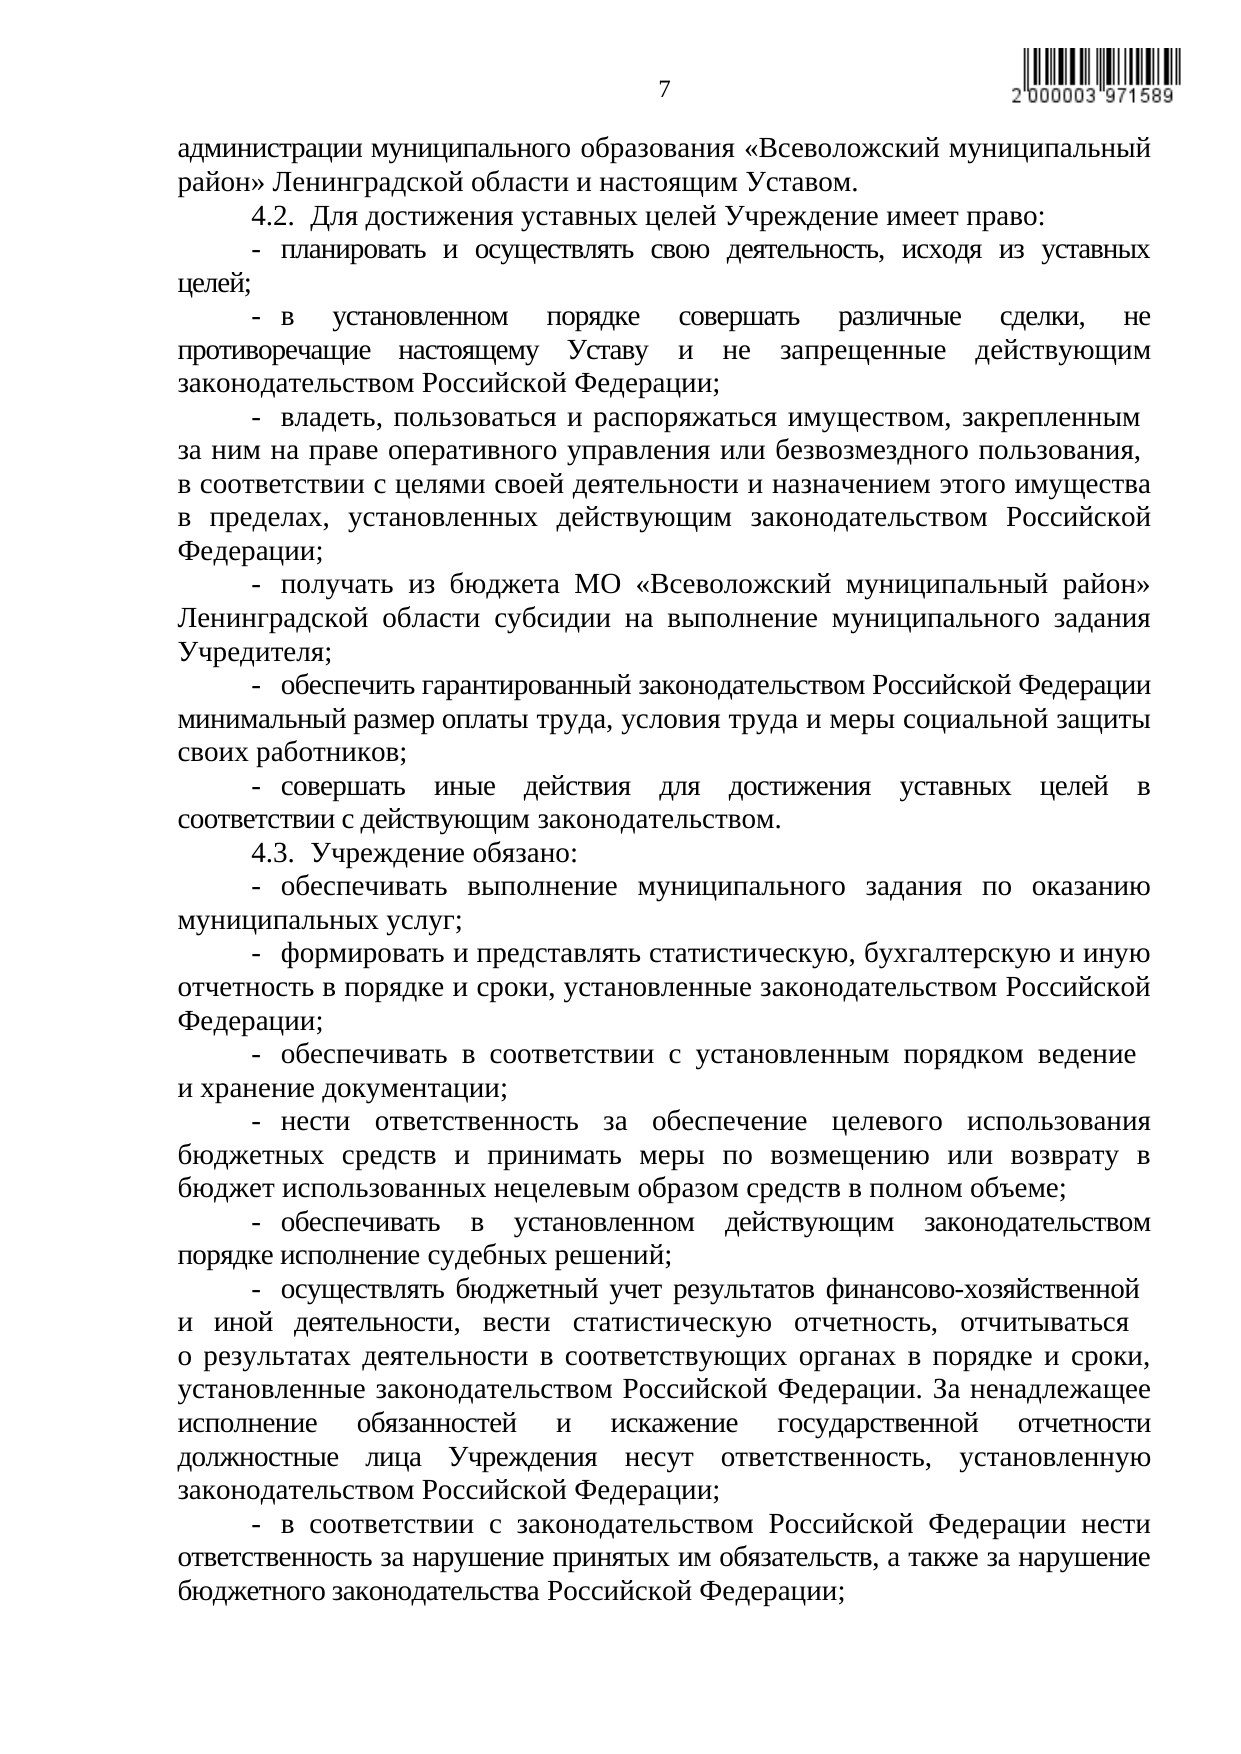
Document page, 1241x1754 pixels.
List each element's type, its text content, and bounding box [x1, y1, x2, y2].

text - обеспечить гарантированный законодательством Российской Федерации минимальный размер оплаты труда, условия труда и меры социальной защиты своих работников; [177, 667, 1152, 768]
text - обеспечивать в соответствии с установленным порядком ведение и хранение документации; [177, 1036, 1152, 1103]
text - владеть, пользоваться и распоряжаться имуществом, закрепленным за ним на праве оперативного управления или безвозмездного пользования, в соответствии с целями своей деятельности и назначением этого имущества в пределах, установленных действующим законодательством Российской Федерации; [177, 399, 1152, 567]
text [177, 131, 1152, 198]
text - обеспечивать в установленном действующим законодательством порядке исполнение судебных решений; [177, 1204, 1152, 1271]
text - получать из бюджета МО «Всеволожский муниципальный район» Ленинградской области субсидии на выполнение муниципального задания Учредителя; [177, 567, 1152, 667]
text - в соответствии с законодательством Российской Федерации нести ответственность за нарушение принятых им обязательств, а также за нарушение бюджетного законодательства Российской Федерации; [177, 1506, 1152, 1606]
text - в установленном порядке совершать различные сделки, не противоречащие настоящему Уставу и не запрещенные действующим законодательством Российской Федерации; [177, 298, 1152, 399]
text - осуществлять бюджетный учет результатов финансово-хозяйственной и иной деятельности, вести статистическую отчетность, отчитываться о результатах деятельности в соответствующих органах в порядке и сроки, установленные законодательством Российской Федерации. За ненадлежащее исполнение обязанностей и искажение государственной отчетности должностные лица Учреждения несут ответственность, установленную законодательством Российской Федерации; [177, 1271, 1152, 1506]
text - обеспечивать выполнение муниципального задания по оказанию муниципальных услуг; [177, 868, 1152, 936]
text - планировать и осуществлять свою деятельность, исходя из уставных целей; [177, 231, 1152, 298]
text - формировать и представлять статистическую, бухгалтерскую и иную отчетность в порядке и сроки, установленные законодательством Российской Федерации; [177, 936, 1152, 1036]
text - нести ответственность за обеспечение целевого использования бюджетных средств и принимать меры по возмещению или возврату в бюджет использованных нецелевым образом средств в полном объеме; [177, 1103, 1152, 1204]
picture [1011, 48, 1199, 106]
text 4.3. Учреждение обязано: [177, 835, 1152, 868]
text - совершать иные действия для достижения уставных целей в соответствии с действующим законодательством. [177, 768, 1152, 835]
text 4.2. Для достижения уставных целей Учреждение имеет право: [177, 198, 1152, 231]
